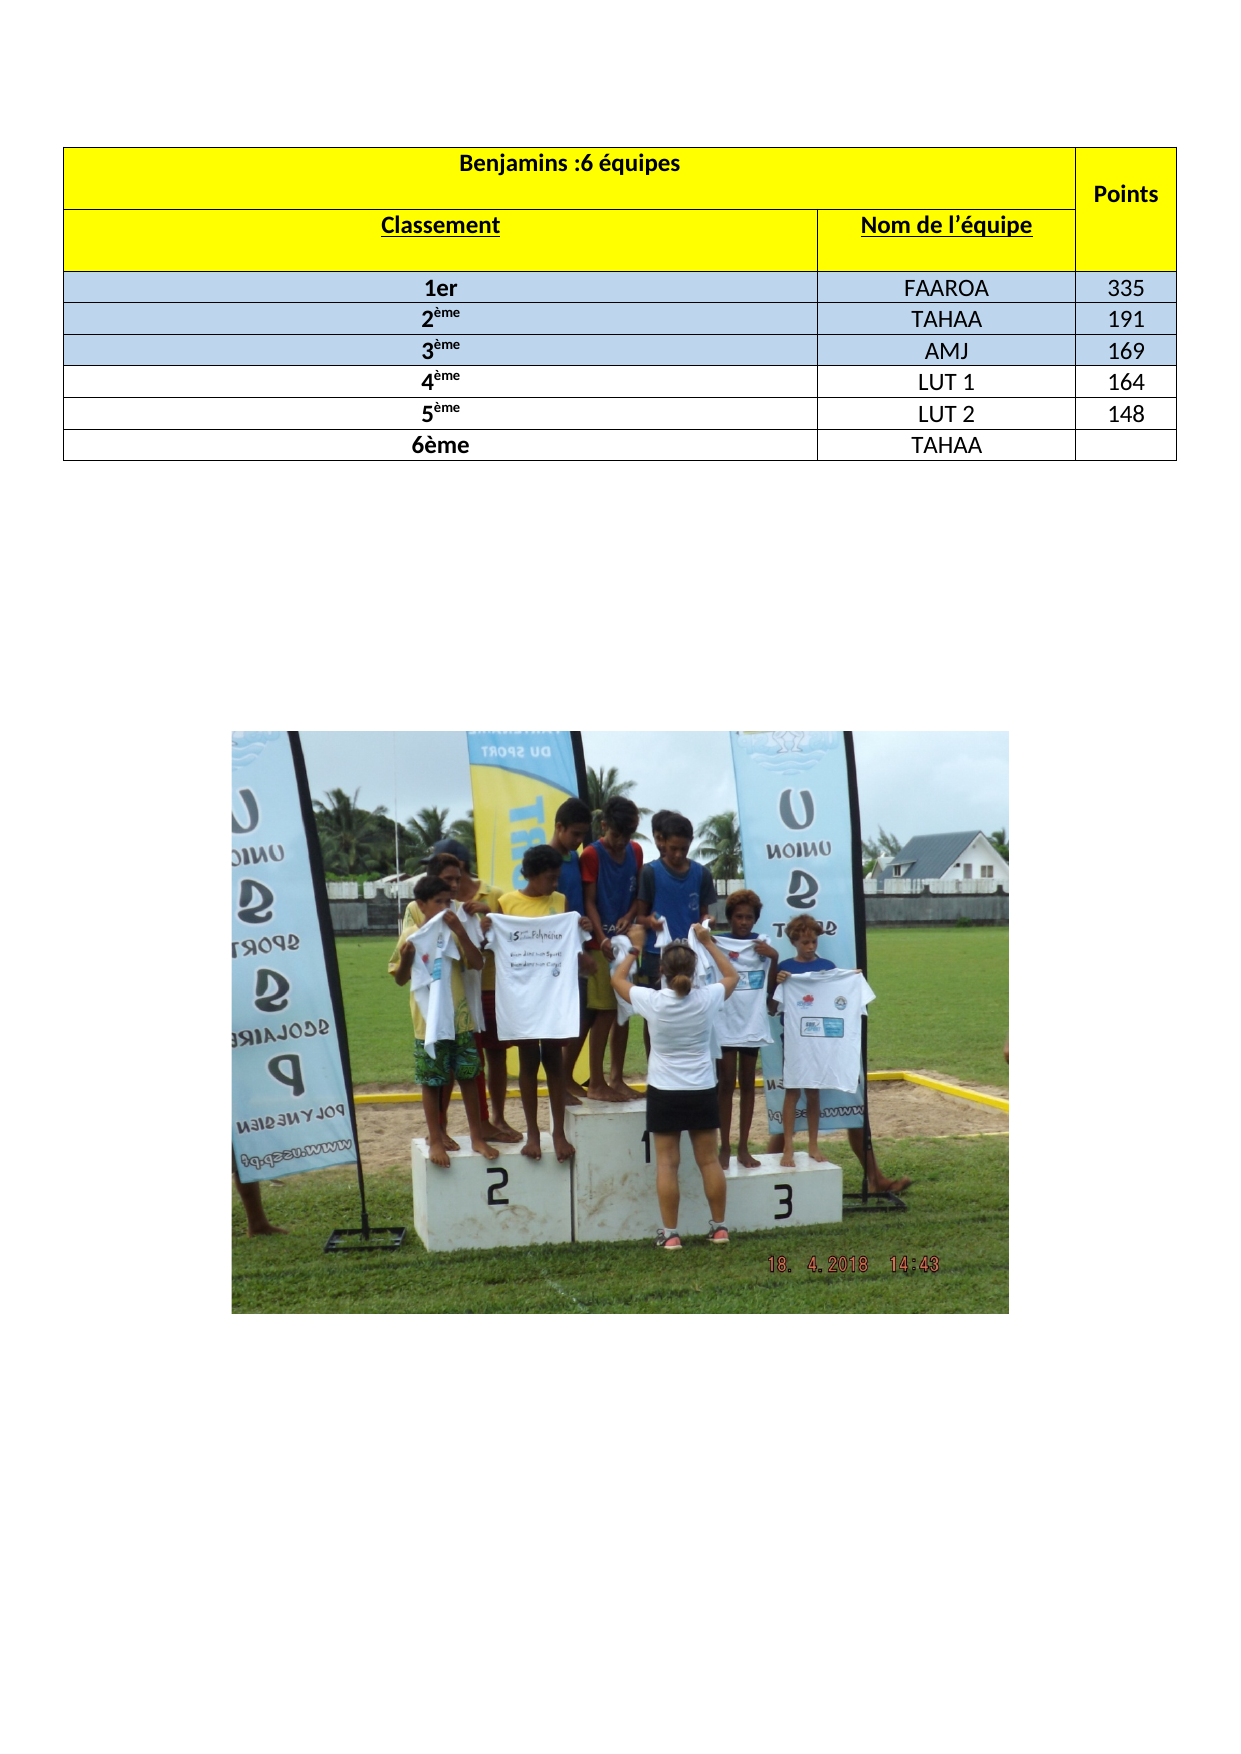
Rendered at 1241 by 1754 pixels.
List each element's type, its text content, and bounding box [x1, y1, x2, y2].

table_cell 5ème [64, 398, 817, 428]
table_cell 6ème [64, 430, 817, 460]
table_cell 1er [64, 272, 817, 302]
table_cell 191 [1076, 303, 1176, 334]
table_cell 4ème [64, 366, 817, 397]
picture [231, 731, 1009, 1314]
table_cell TAHAA [818, 430, 1075, 460]
table_cell [1076, 430, 1176, 460]
table_header Points [1076, 148, 1176, 271]
table_cell Nom de l’équipe [818, 210, 1075, 271]
table_cell 3ème [64, 335, 817, 365]
table_cell LUT 1 [818, 366, 1075, 397]
table_header Benjamins :6 équipes [64, 148, 1075, 209]
table_cell TAHAA [818, 303, 1075, 334]
table_cell AMJ [818, 335, 1075, 365]
table_cell LUT 2 [818, 398, 1075, 428]
table_cell Classement [64, 210, 817, 271]
table_cell 164 [1076, 366, 1176, 397]
table_cell 148 [1076, 398, 1176, 428]
table_cell FAAROA [818, 272, 1075, 302]
table_cell 335 [1076, 272, 1176, 302]
table_cell 169 [1076, 335, 1176, 365]
table_cell 2ème [64, 303, 817, 334]
